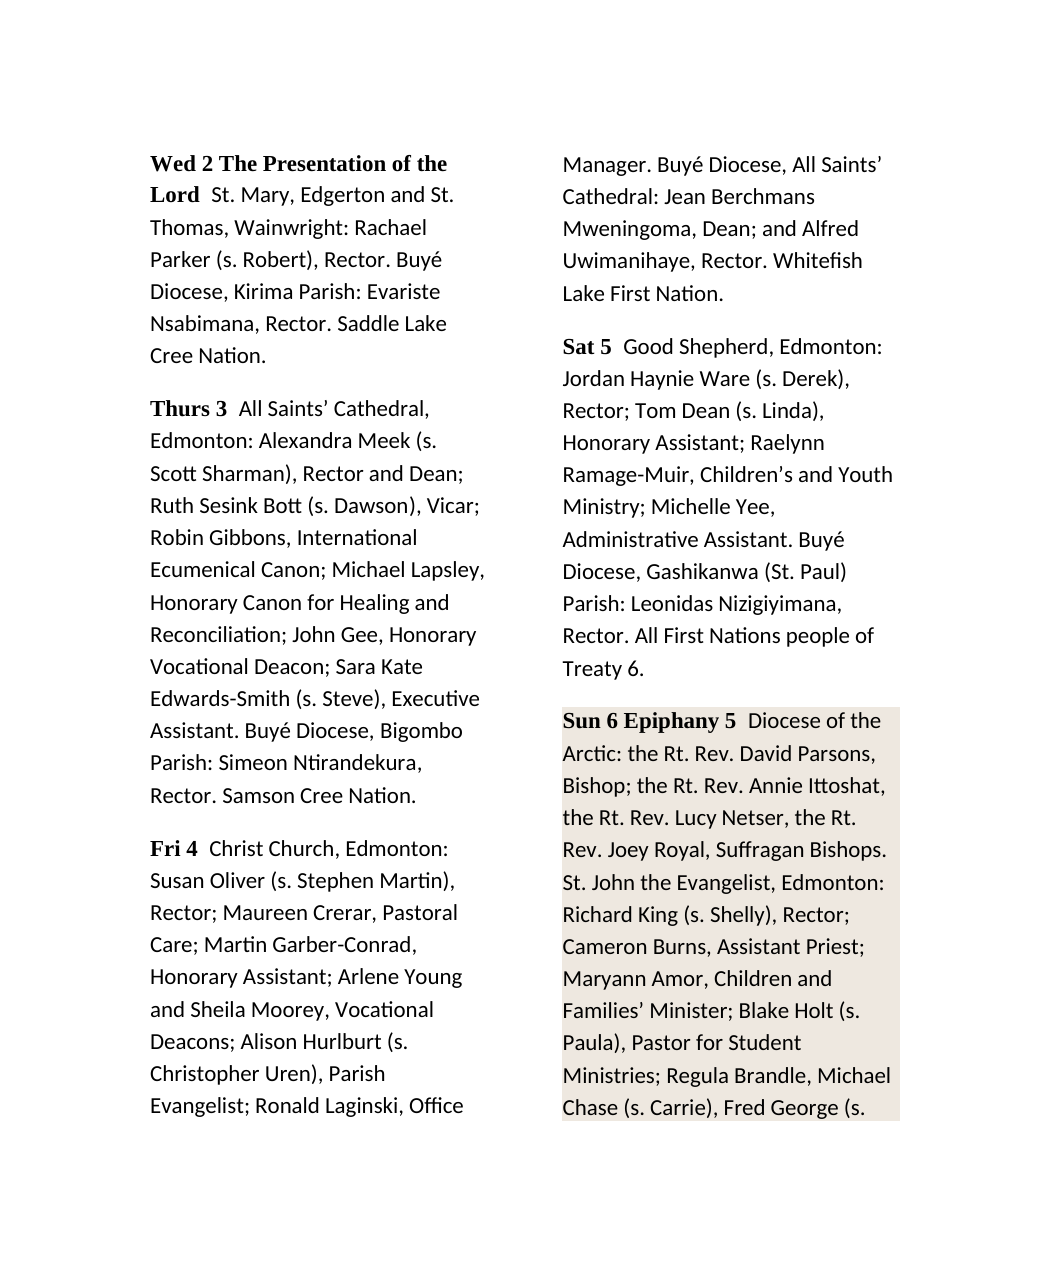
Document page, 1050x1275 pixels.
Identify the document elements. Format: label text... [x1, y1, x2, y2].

text Sat 5 Good Shepherd, Edmonton: Jordan Haynie Ware (s. Derek), Rector; Tom Dean (s. Linda), Honorary Assistant; Raelynn Ramage-Muir, Children’s and Youth Ministry; Michelle Yee, Administrative Assistant. Buyé Diocese, Gashikanwa (St. Paul) Parish: Leonidas Nizigiyimana, Rector. All First Nations people of Treaty 6. [562, 332, 900, 682]
text Fri 4 Christ Church, Edmonton: Susan Oliver (s. Stephen Martin), Rector; Maureen Crerar, Pastoral Care; Martin Garber-Conrad, Honorary Assistant; Arlene Young and Sheila Moorey, Vocational Deacons; Alison Hurlburt (s. Christopher Uren), Parish Evangelist; Ronald Laginski, Office Manager. Buyé Diocese, All Saints’ Cathedral: Jean Berchmans Mweningoma, Dean; and Alfred Uwimanihaye, Rector. Whitefish Lake First Nation. [150, 834, 487, 1119]
text Thurs 3 All Saints’ Cathedral, Edmonton: Alexandra Meek (s. Scott Sharman), Rector and Dean; Ruth Sesink Bott (s. Dawson), Vicar; Robin Gibbons, International Ecumenical Canon; Michael Lapsley, Honorary Canon for Healing and Reconciliation; John Gee, Honorary Vocational Deacon; Sara Kate Edwards-Smith (s. Steve), Executive Assistant. Buyé Diocese, Bigombo Parish: Simeon Ntirandekura, Rector. Samson Cree Nation. [150, 394, 487, 809]
text Fri 4 Christ Church, Edmonton: Susan Oliver (s. Stephen Martin), Rector; Maureen Crerar, Pastoral Care; Martin Garber-Conrad, Honorary Assistant; Arlene Young and Sheila Moorey, Vocational Deacons; Alison Hurlburt (s. Christopher Uren), Parish Evangelist; Ronald Laginski, Office Manager. Buyé Diocese, All Saints’ Cathedral: Jean Berchmans Mweningoma, Dean; and Alfred Uwimanihaye, Rector. Whitefish Lake First Nation. [562, 150, 900, 307]
